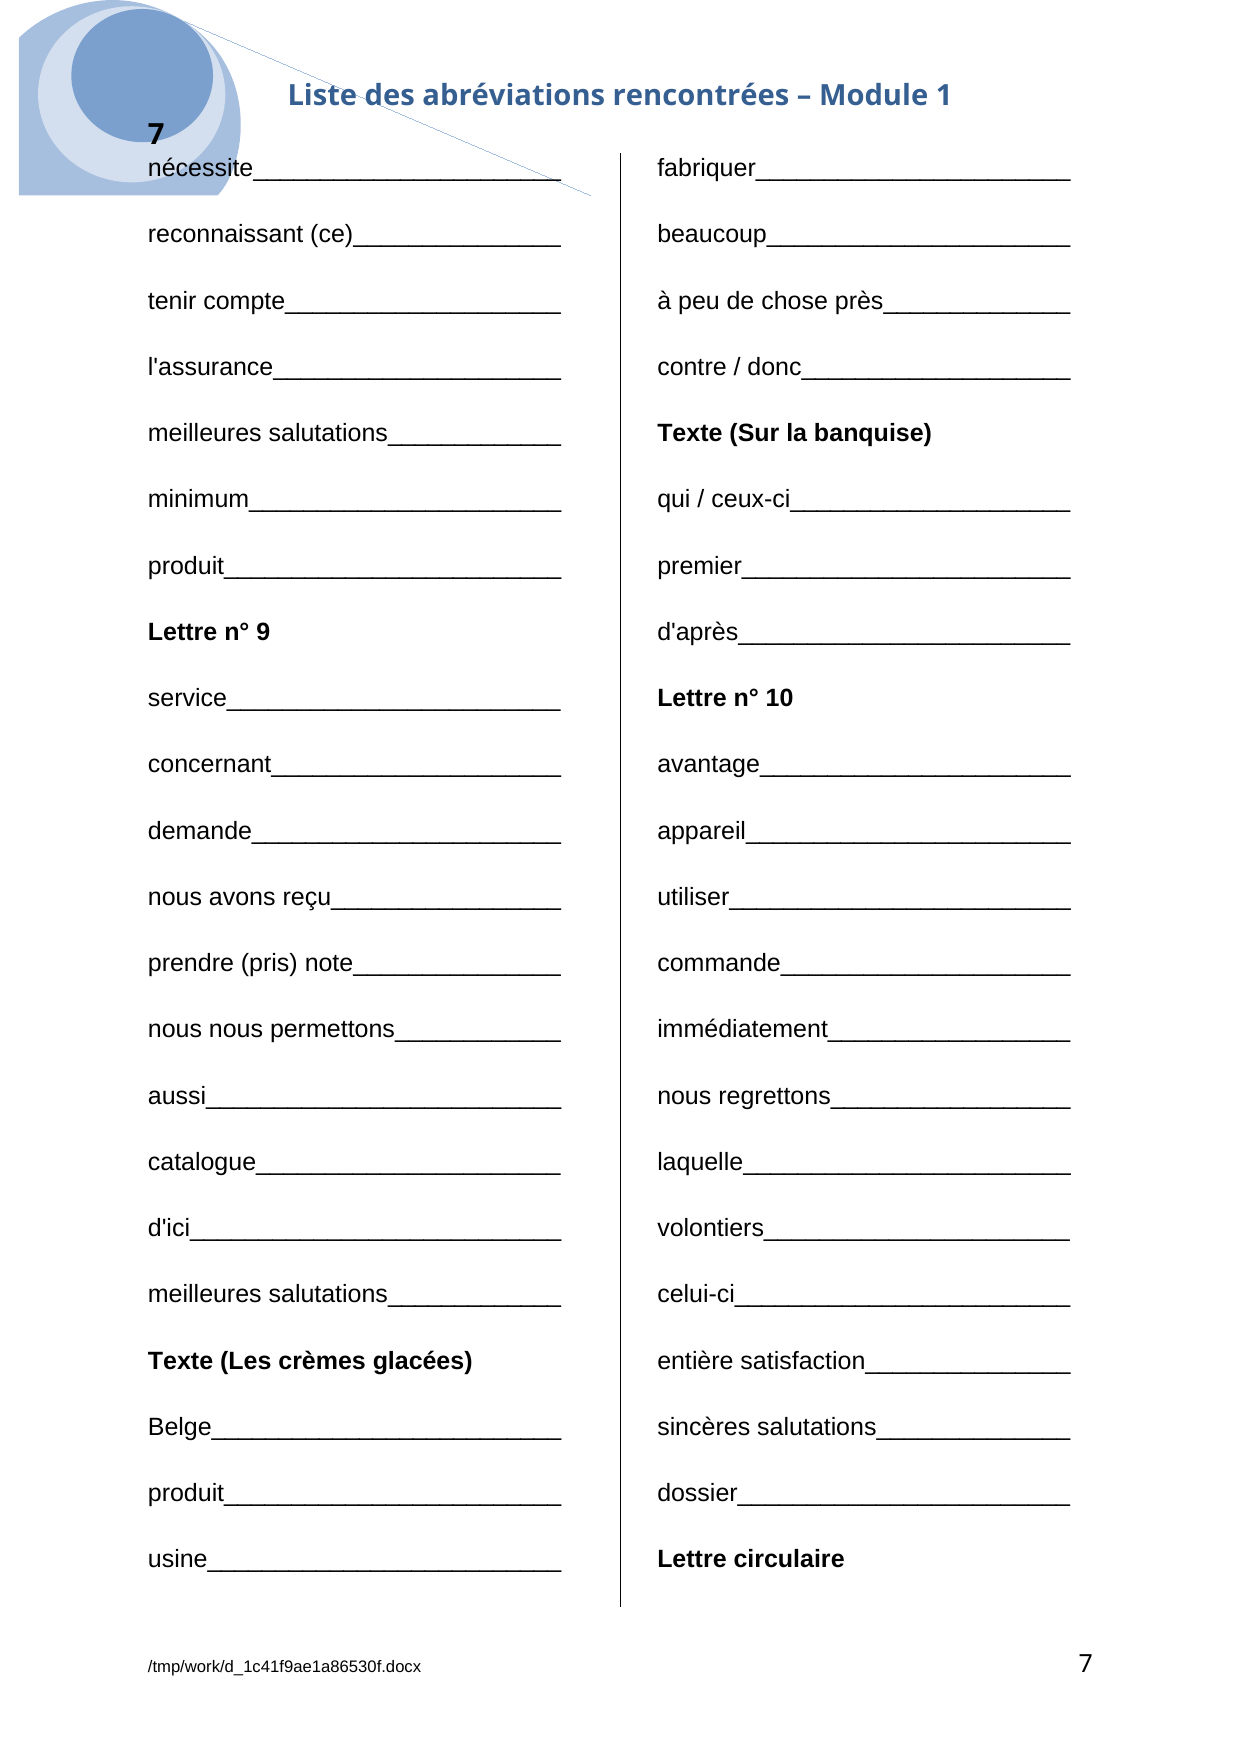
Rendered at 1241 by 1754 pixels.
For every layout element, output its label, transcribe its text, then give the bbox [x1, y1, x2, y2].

text reconnaissant (ce) [148, 219, 583, 248]
text nous regrettons [657, 1081, 1093, 1109]
text Lettre n° 9 [148, 617, 583, 646]
text dossier [657, 1478, 1093, 1507]
text service [148, 683, 583, 712]
text d'ici [148, 1213, 583, 1242]
text produit [148, 551, 583, 579]
text produit [148, 1478, 583, 1507]
text aussi [148, 1081, 583, 1109]
text Texte (Sur la banquise) [657, 418, 1093, 447]
text d'après [657, 617, 1093, 646]
text demande [148, 816, 583, 844]
text Lettre circulaire [657, 1544, 1093, 1573]
text minimum [148, 484, 583, 513]
text catalogue [148, 1147, 583, 1176]
text entière satisfaction [657, 1346, 1093, 1374]
text laquelle [657, 1147, 1093, 1176]
text nous avons reçu [148, 882, 583, 911]
text Texte (Les crèmes glacées) [148, 1346, 583, 1374]
text sincères salutations [657, 1412, 1093, 1441]
text appareil [657, 816, 1093, 844]
text commande [657, 948, 1093, 977]
text concernant [148, 749, 583, 778]
text à peu de chose près [657, 286, 1093, 314]
text usine [148, 1544, 583, 1573]
text nous nous permettons [148, 1014, 583, 1043]
text beaucoup [657, 219, 1093, 248]
text nécessite [148, 153, 583, 182]
text Belge [148, 1412, 583, 1441]
text Lettre n° 10 [657, 683, 1093, 712]
text utiliser [657, 882, 1093, 911]
text l'assurance [148, 352, 583, 381]
text qui / ceux-ci [657, 484, 1093, 513]
text tenir compte [148, 286, 583, 314]
text contre / donc [657, 352, 1093, 381]
text meilleures salutations [148, 418, 583, 447]
text immédiatement [657, 1014, 1093, 1043]
text celui-ci [657, 1279, 1093, 1308]
text volontiers [657, 1213, 1093, 1242]
text meilleures salutations [148, 1279, 583, 1308]
text prendre (pris) note [148, 948, 583, 977]
text premier [657, 551, 1093, 579]
text avantage [657, 749, 1093, 778]
text fabriquer [657, 153, 1093, 182]
